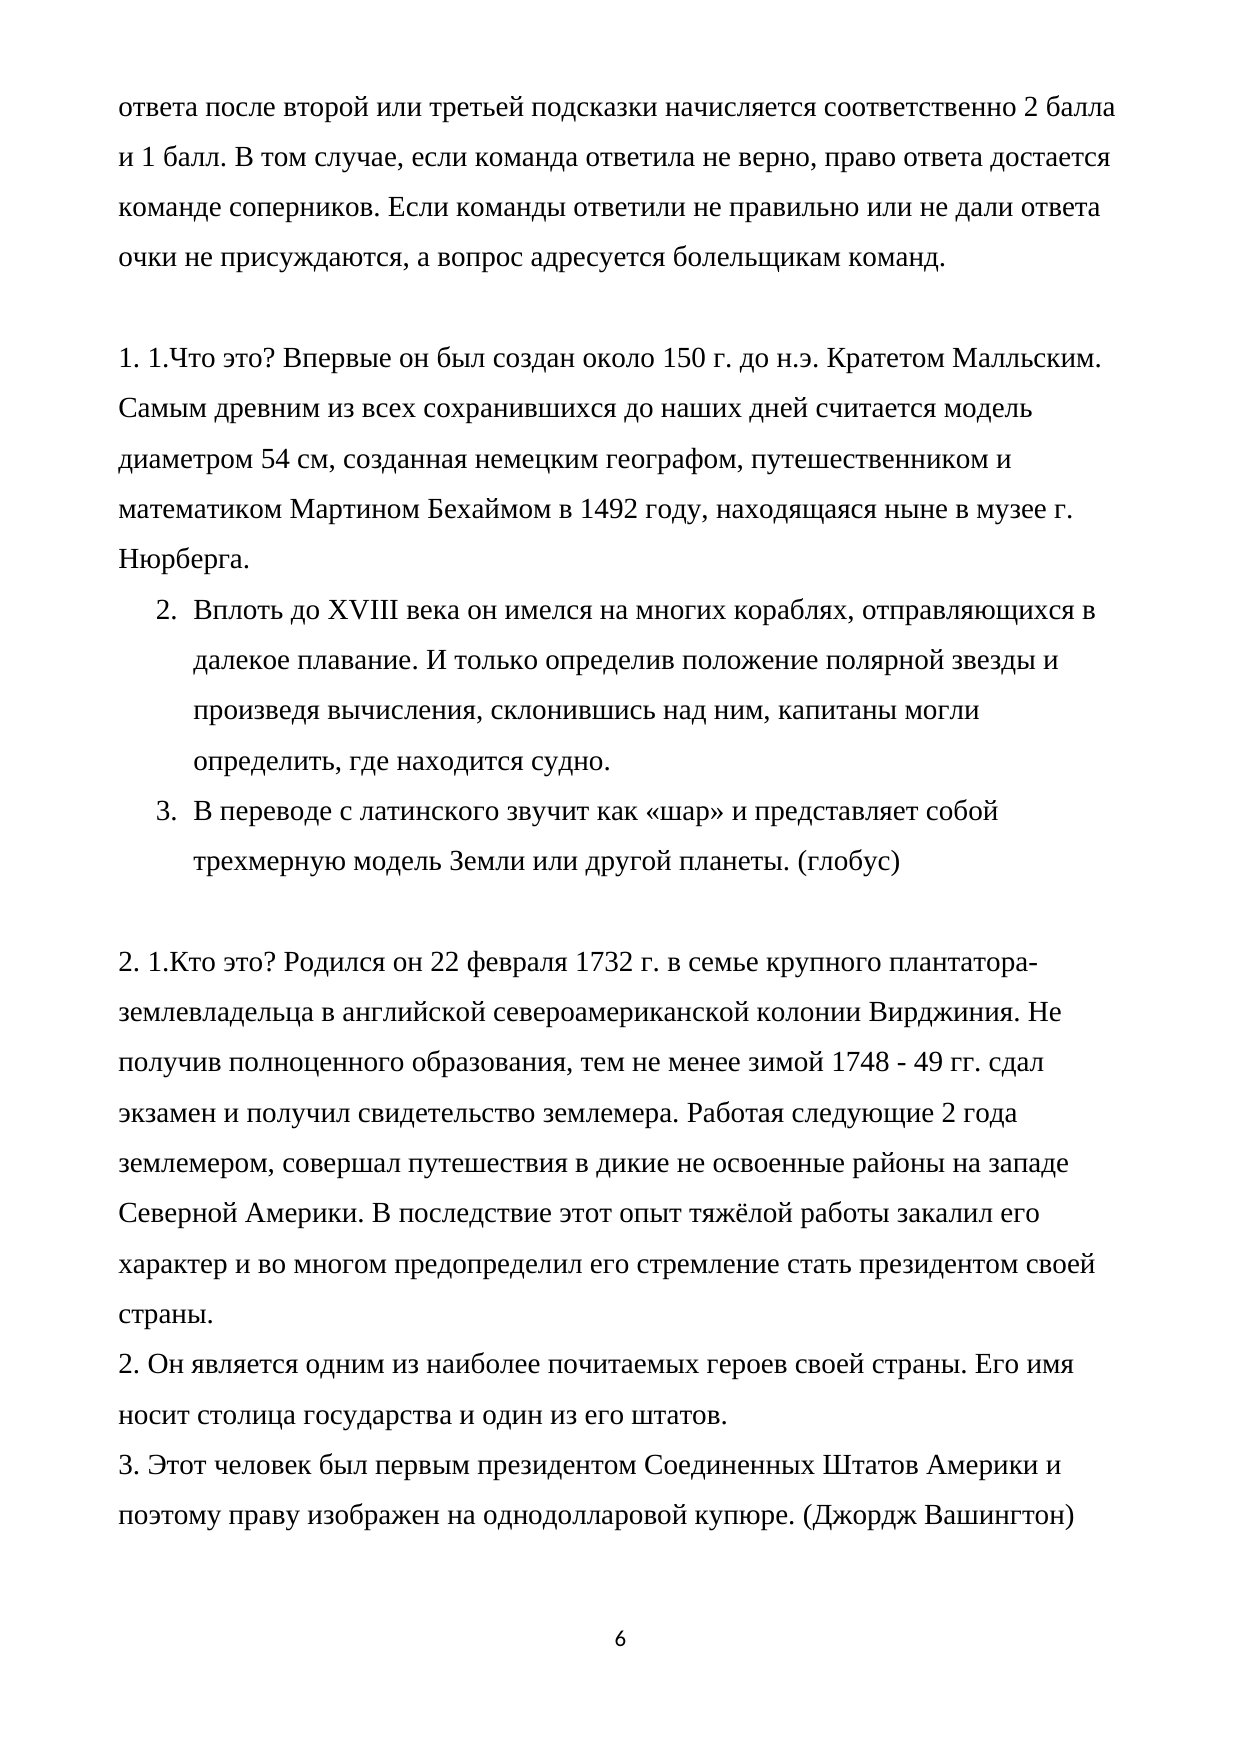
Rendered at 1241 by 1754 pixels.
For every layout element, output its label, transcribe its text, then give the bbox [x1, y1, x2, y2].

text 2. Он является одним из наиболее почитаемых героев своей страны. Его имя носит столица государства и один из его штатов. [118, 1346, 1122, 1430]
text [118, 89, 1122, 273]
list В переводе с латинского звучит как «шар» и представляет собой трехмерную модель Земли или другой планеты. (глобус) [156, 793, 1122, 877]
list Вплоть до XVIII века он имелся на многих кораблях, отправляющихся в далекое плавание. И только определив положение полярной звезды и произведя вычисления, склонившись над ним, капитаны могли определить, где находится судно. [156, 592, 1122, 776]
text 3. Этот человек был первым президентом Соединенных Штатов Америки и поэтому праву изображен на однодолларовой купюре. (Джордж Вашингтон) [118, 1447, 1122, 1531]
text 2. 1.Кто это? Родился он 22 февраля 1732 г. в семье крупного плантатора-землевладельца в английской североамериканской колонии Вирджиния. Не получив полноценного образования, тем не менее зимой 1748 - 49 гг. сдал экзамен и получил свидетельство землемера. Работая следующие 2 года землемером, совершал путешествия в дикие не освоенные районы на западе Северной Америки. В последствие этот опыт тяжёлой работы закалил его характер и во многом предопределил его стремление стать президентом своей страны. [118, 944, 1122, 1330]
text 1. 1.Что это? Впервые он был создан около 150 г. до н.э. Кратетом Малльским. Самым древним из всех сохранившихся до наших дней считается модель диаметром 54 см, созданная немецким географом, путешественником и математиком Мартином Бехаймом в 1492 году, находящаяся ныне в музее г. Нюрберга. [118, 340, 1122, 575]
